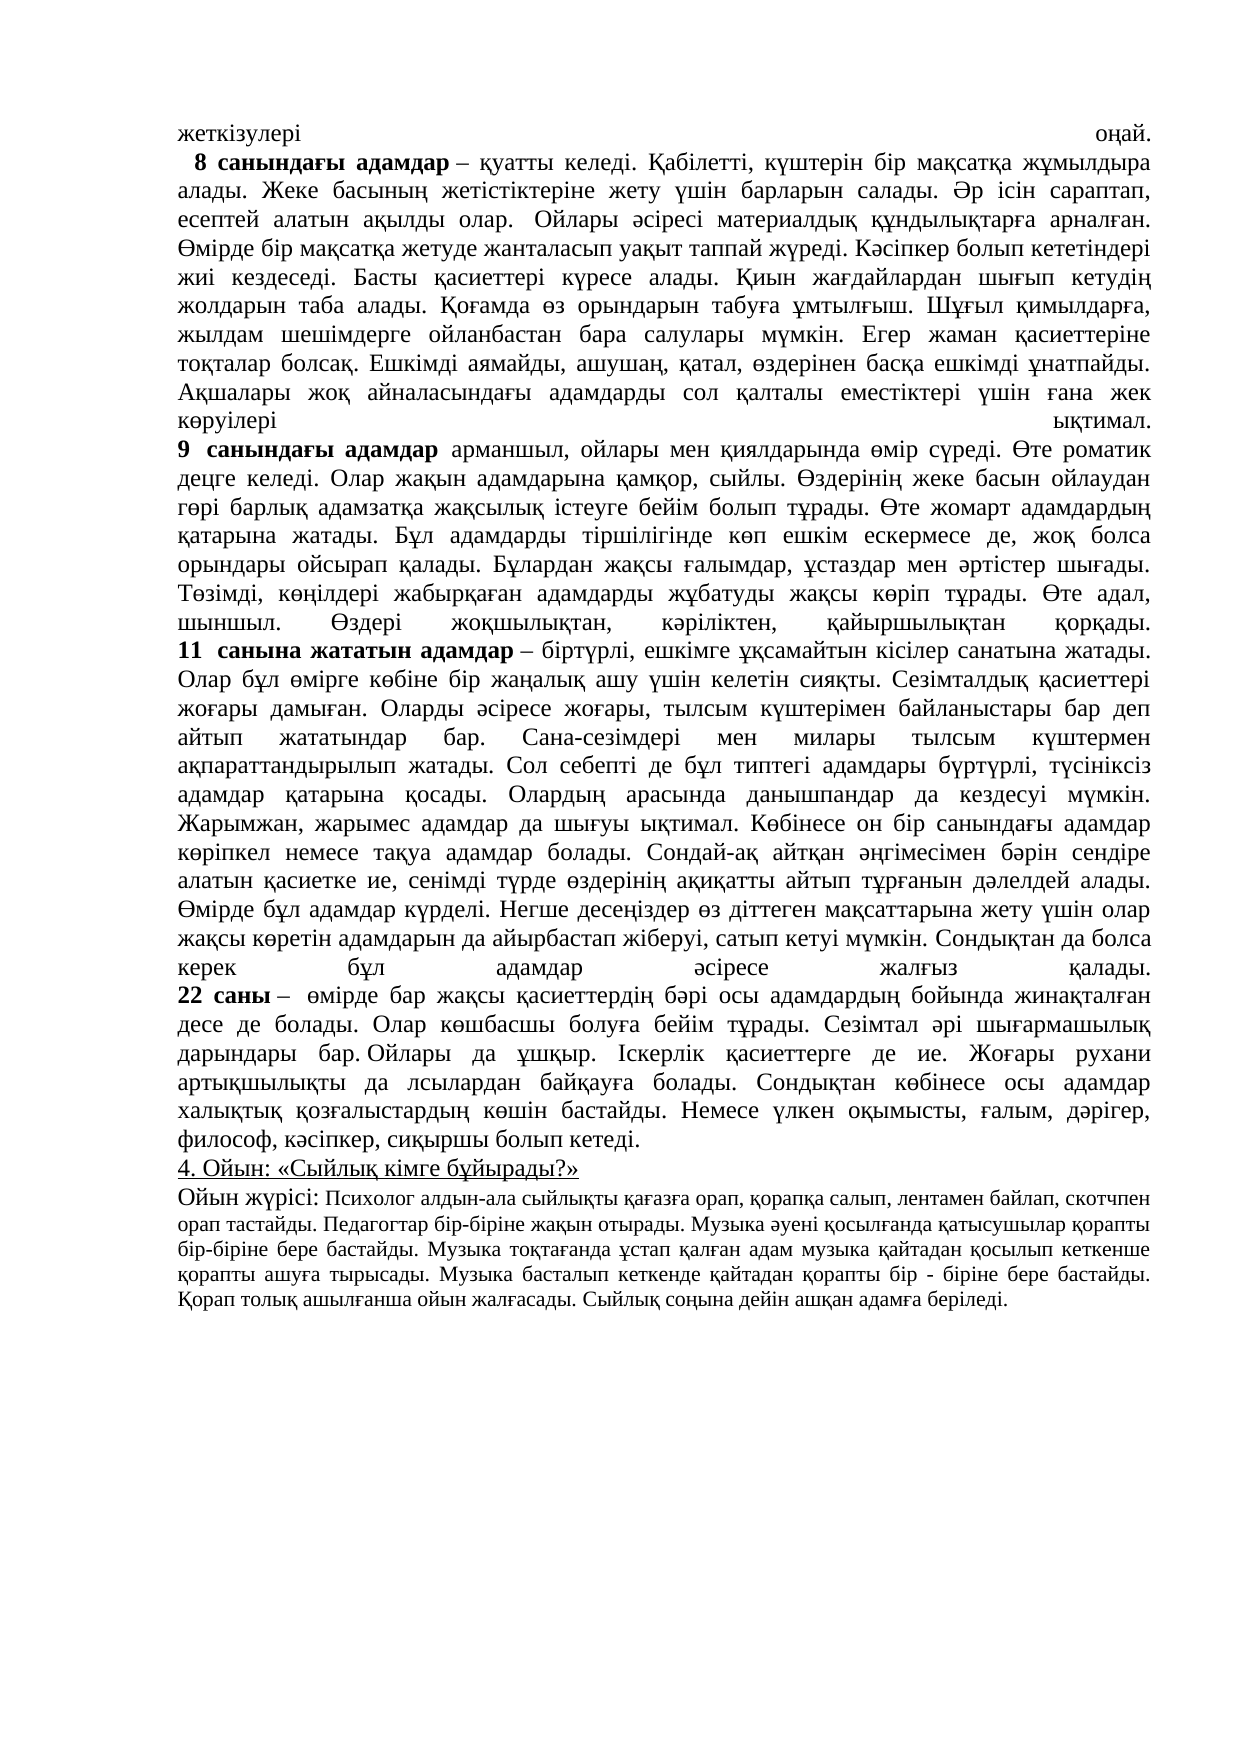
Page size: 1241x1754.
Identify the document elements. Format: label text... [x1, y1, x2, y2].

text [177, 118, 1152, 1153]
text 4. Ойын: «Сыйлық кімге бұйырады?» [177, 1153, 1152, 1182]
text Ойын жүрісі: Психолог алдын-ала сыйлықты қағазға орап, қорапқа салып, лентамен байлап, скотчпен орап тастайды. Педагогтар бір-біріне жақын отырады. Музыка әуені қосылғанда қатысушылар қорапты бір-біріне бере бастайды. Музыка тоқтағанда ұстап қалған адам музыка қайтадан қосылып кеткенше қорапты ашуға тырысады. Музыка басталып кеткенде қайтадан қорапты бір - біріне бере бастайды. Қорап толық ашылғанша ойын жалғасады. Сыйлық соңына дейін ашқан адамға беріледі. [177, 1182, 1152, 1311]
